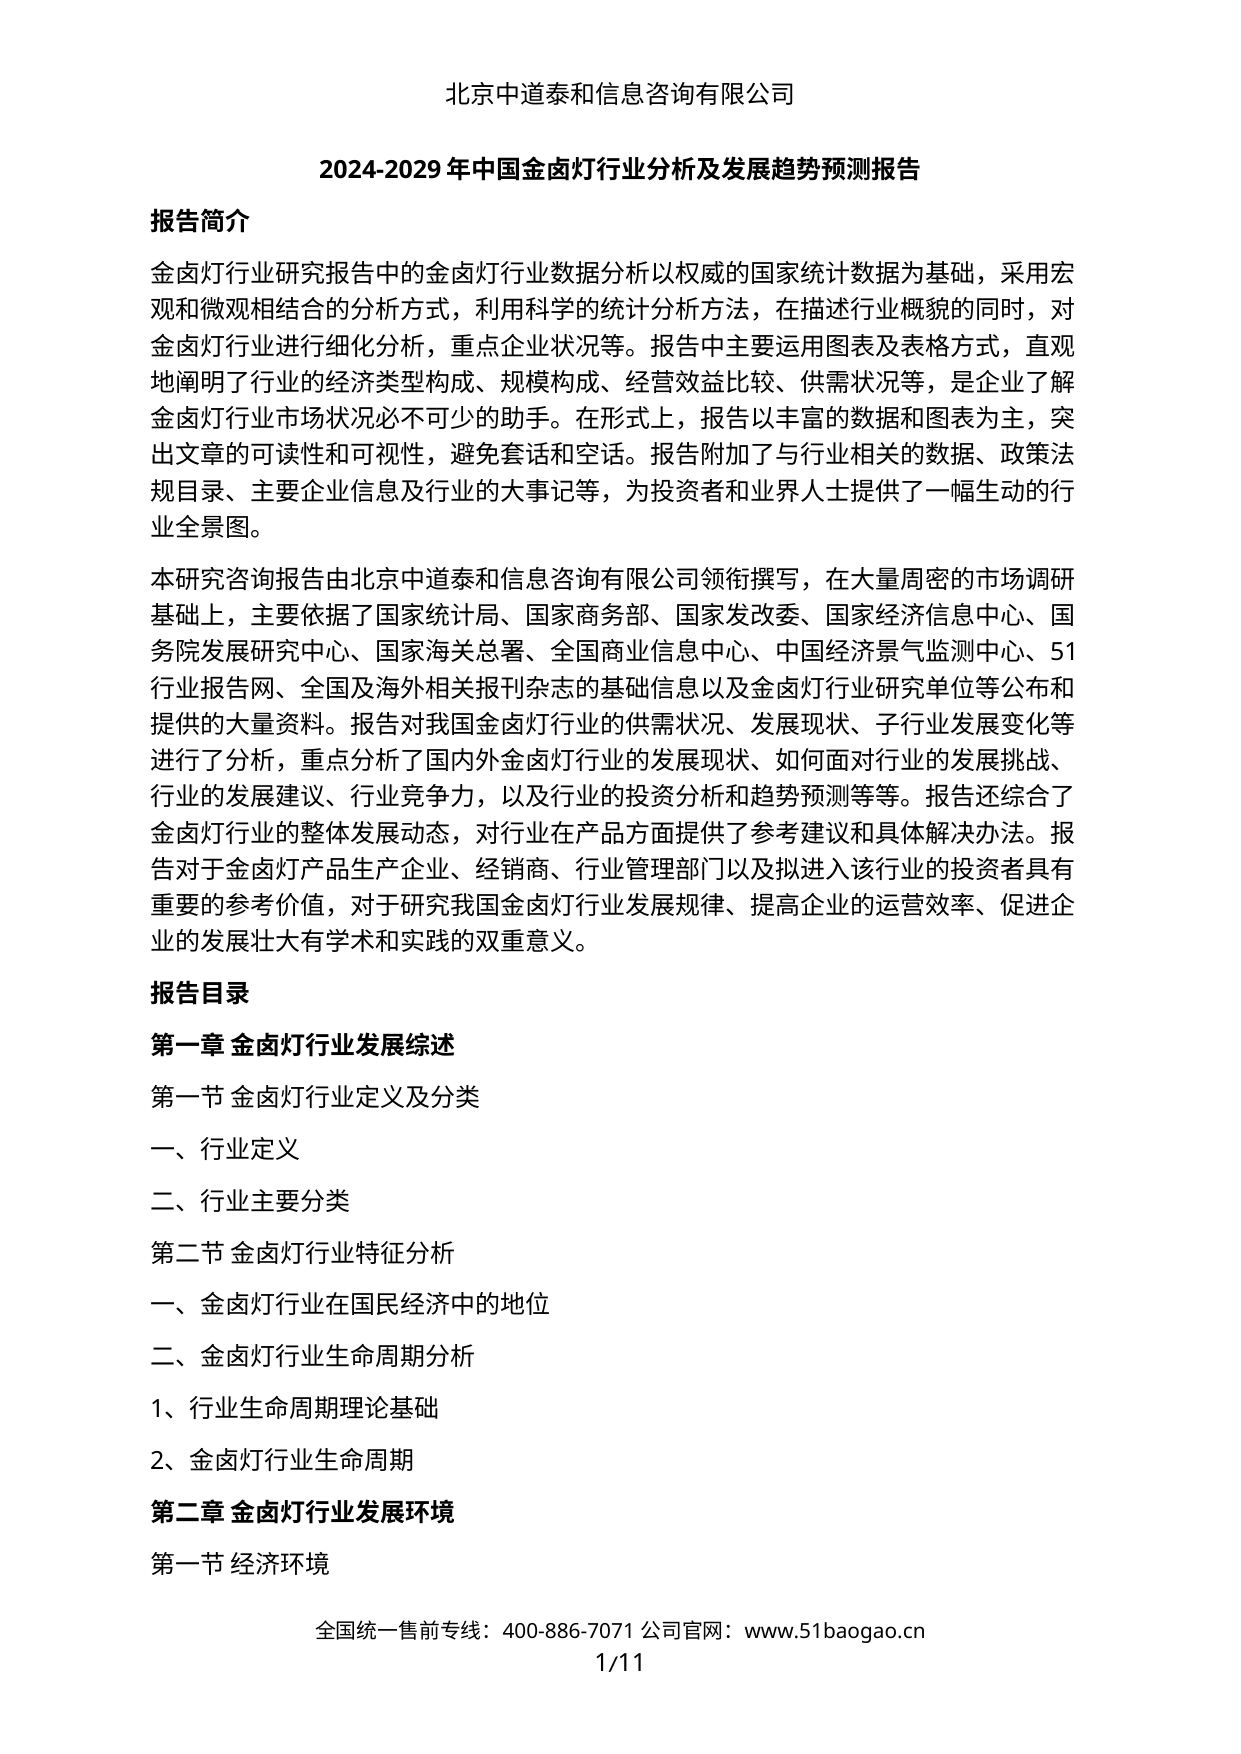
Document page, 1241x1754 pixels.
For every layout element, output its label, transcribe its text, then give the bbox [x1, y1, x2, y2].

text 第一节 经济环境 [150, 1544, 1090, 1581]
text 本研究咨询报告由北京中道泰和信息咨询有限公司领衔撰写，在大量周密的市场调研基础上，主要依据了国家统计局、国家商务部、国家发改委、国家经济信息中心、国务院发展研究中心、国家海关总署、全国商业信息中心、中国经济景气监测中心、51行业报告网、全国及海外相关报刊杂志的基础信息以及金卤灯行业研究单位等公布和提供的大量资料。报告对我国金卤灯行业的供需状况、发展现状、子行业发展变化等进行了分析，重点分析了国内外金卤灯行业的发展现状、如何面对行业的发展挑战、行业的发展建议、行业竞争力，以及行业的投资分析和趋势预测等等。报告还综合了金卤灯行业的整体发展动态，对行业在产品方面提供了参考建议和具体解决办法。报告对于金卤灯产品生产企业、经销商、行业管理部门以及拟进入该行业的投资者具有重要的参考价值，对于研究我国金卤灯行业发展规律、提高企业的运营效率、促进企业的发展壮大有学术和实践的双重意义。 [150, 559, 1090, 958]
text 1、行业生命周期理论基础 [150, 1389, 1090, 1425]
text 第一章 金卤灯行业发展综述 [150, 1026, 1090, 1062]
text 二、金卤灯行业生命周期分析 [150, 1337, 1090, 1373]
text 报告目录 [150, 974, 1090, 1010]
text 报告简介 [150, 202, 1090, 238]
text 第二节 金卤灯行业特征分析 [150, 1233, 1090, 1269]
text 第一节 金卤灯行业定义及分类 [150, 1077, 1090, 1114]
text 二、行业主要分类 [150, 1181, 1090, 1217]
text 第二章 金卤灯行业发展环境 [150, 1492, 1090, 1529]
text 一、金卤灯行业在国民经济中的地位 [150, 1285, 1090, 1321]
text 2、金卤灯行业生命周期 [150, 1441, 1090, 1477]
text 一、行业定义 [150, 1129, 1090, 1166]
text 2024-2029年中国金卤灯行业分析及发展趋势预测报告 [150, 150, 1090, 186]
text 金卤灯行业研究报告中的金卤灯行业数据分析以权威的国家统计数据为基础，采用宏观和微观相结合的分析方式，利用科学的统计分析方法，在描述行业概貌的同时，对金卤灯行业进行细化分析，重点企业状况等。报告中主要运用图表及表格方式，直观地阐明了行业的经济类型构成、规模构成、经营效益比较、供需状况等，是企业了解金卤灯行业市场状况必不可少的助手。在形式上，报告以丰富的数据和图表为主，突出文章的可读性和可视性，避免套话和空话。报告附加了与行业相关的数据、政策法规目录、主要企业信息及行业的大事记等，为投资者和业界人士提供了一幅生动的行业全景图。 [150, 254, 1090, 544]
